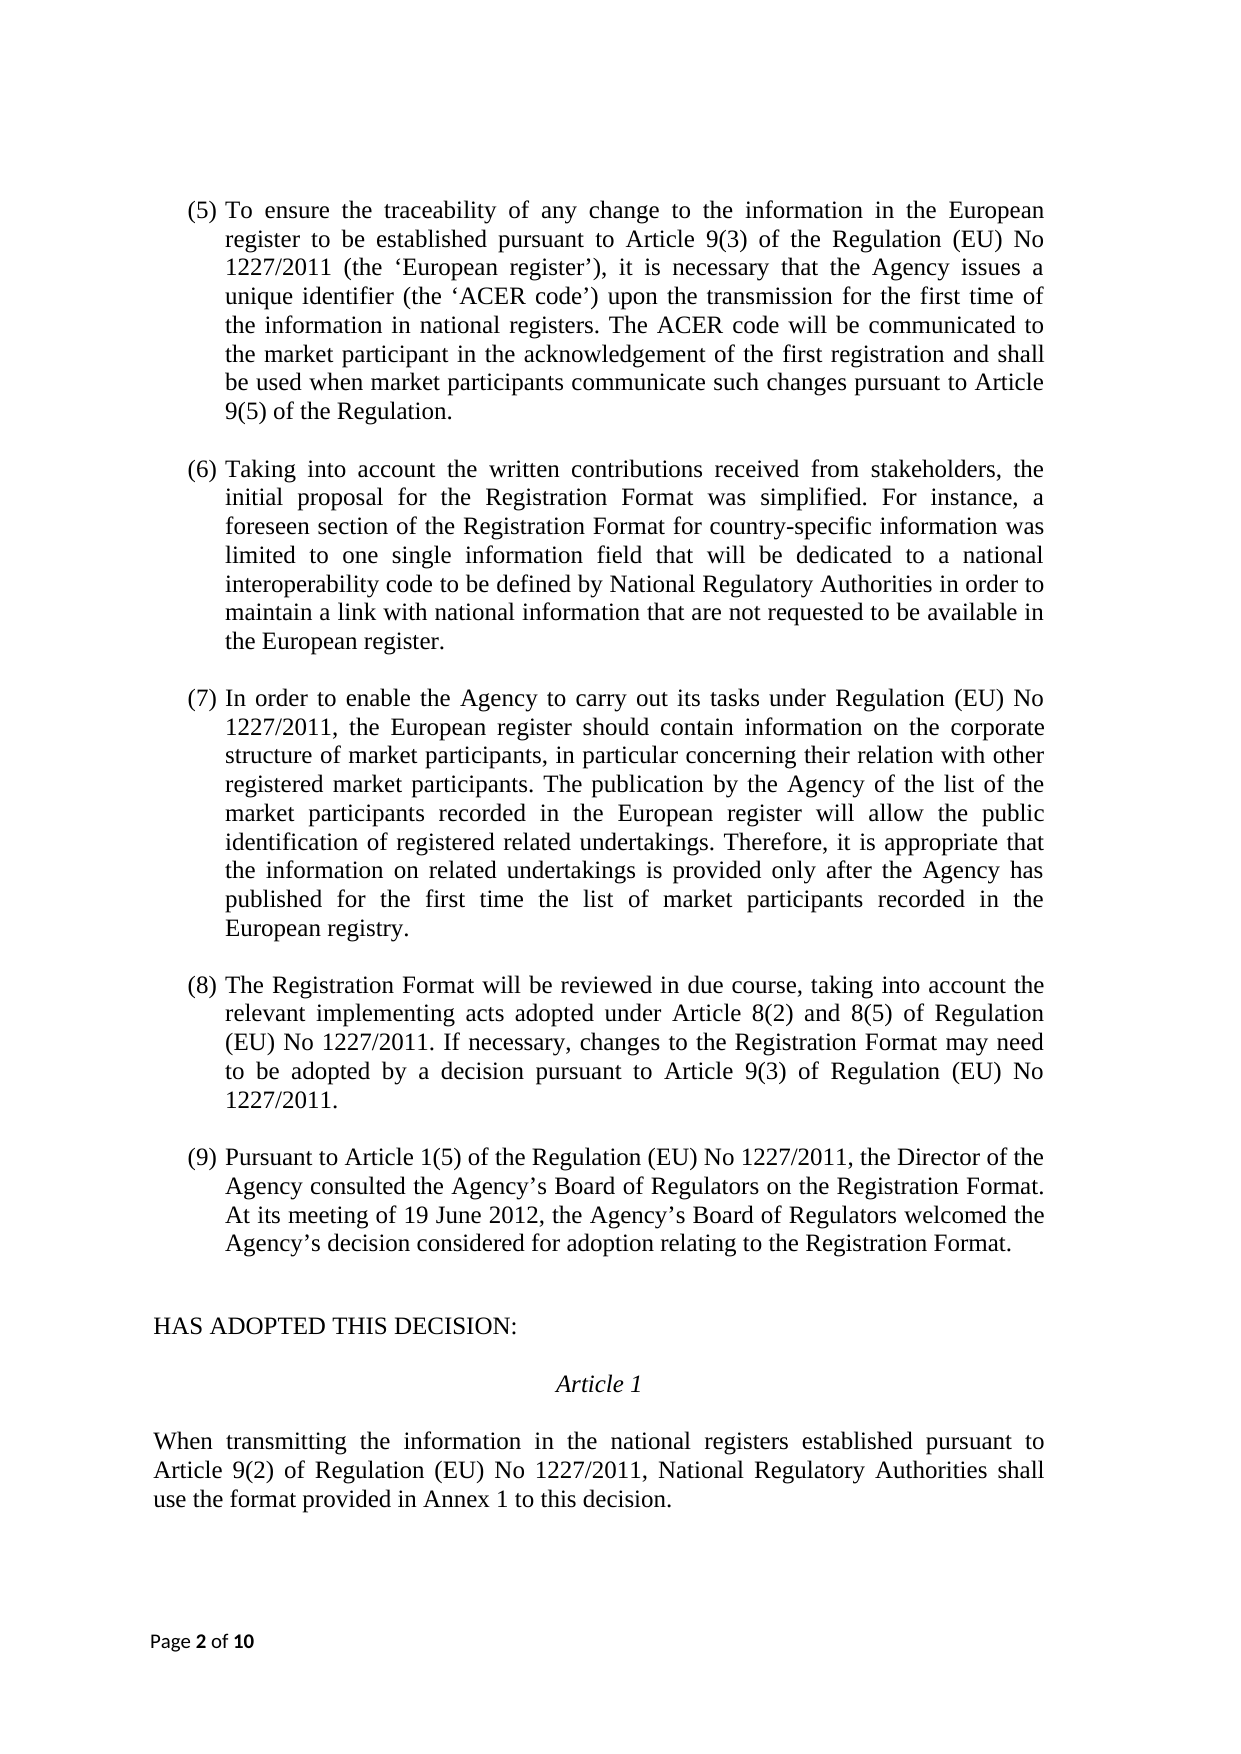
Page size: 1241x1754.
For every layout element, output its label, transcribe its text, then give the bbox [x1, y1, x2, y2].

list The Registration Format will be reviewed in due course, taking into account the relevant implementing acts adopted under Article 8(2) and 8(5) of Regulation (EU) No 1227/2011. If necessary, changes to the Registration Format may need to be adopted by a decision pursuant to Article 9(3) of Regulation (EU) No 1227/2011. [187, 970, 1045, 1113]
subtitle Article 1 [153, 1369, 1045, 1397]
text HAS ADOPTED THIS DECISION: [153, 1311, 1045, 1340]
list Pursuant to Article 1(5) of the Regulation (EU) No 1227/2011, the Director of the Agency consulted the Agency’s Board of Regulators on the Registration Format. At its meeting of 19 June 2012, the Agency’s Board of Regulators welcomed the Agency’s decision considered for adoption relating to the Registration Format. [187, 1142, 1045, 1257]
list Taking into account the written contributions received from stakeholders, the initial proposal for the Registration Format was simplified. For instance, a foreseen section of the Registration Format for country-specific information was limited to one single information field that will be dedicated to a national interoperability code to be defined by National Regulatory Authorities in order to maintain a link with national information that are not requested to be available in the European register. [187, 454, 1045, 655]
list In order to enable the Agency to carry out its tasks under Regulation (EU) No 1227/2011, the European register should contain information on the corporate structure of market participants, in particular concerning their relation with other registered market participants. The publication by the Agency of the list of the market participants recorded in the European register will allow the public identification of registered related undertakings. Therefore, it is appropriate that the information on related undertakings is provided only after the Agency has published for the first time the list of market participants recorded in the European registry. [187, 683, 1045, 942]
text When transmitting the information in the national registers established pursuant to Article 9(2) of Regulation (EU) No 1227/2011, National Regulatory Authorities shall use the format provided in Annex 1 to this decision. [153, 1426, 1045, 1512]
list To ensure the traceability of any change to the information in the European register to be established pursuant to Article 9(3) of the Regulation (EU) No 1227/2011 (the ‘European register’), it is necessary that the Agency issues a unique identifier (the ‘ACER code’) upon the transmission for the first time of the information in national registers. The ACER code will be communicated to the market participant in the acknowledgement of the first registration and shall be used when market participants communicate such changes pursuant to Article 9(5) of the Regulation. [187, 195, 1045, 425]
